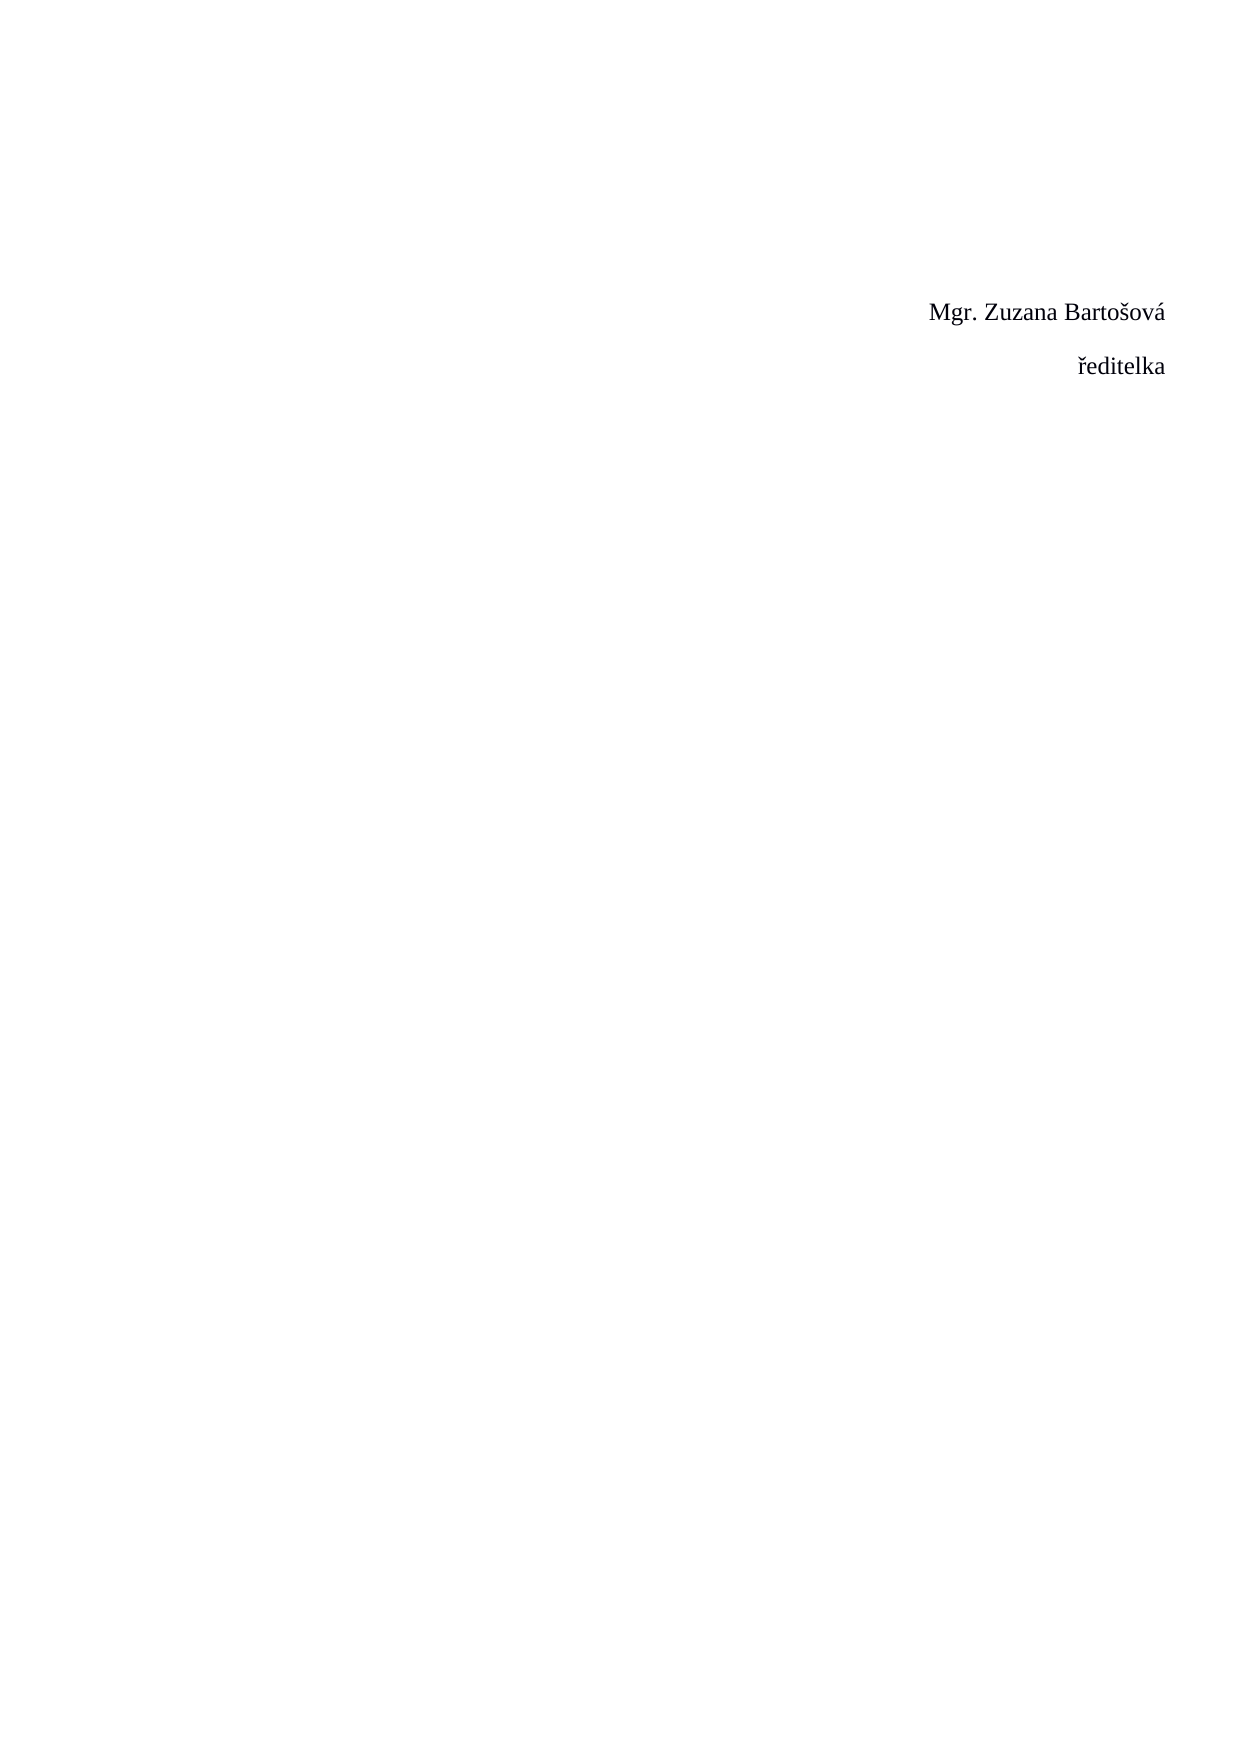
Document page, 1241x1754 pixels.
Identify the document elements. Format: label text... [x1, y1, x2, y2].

text ředitelka [75, 351, 1165, 380]
text Mgr. Zuzana Bartošová [75, 297, 1165, 326]
